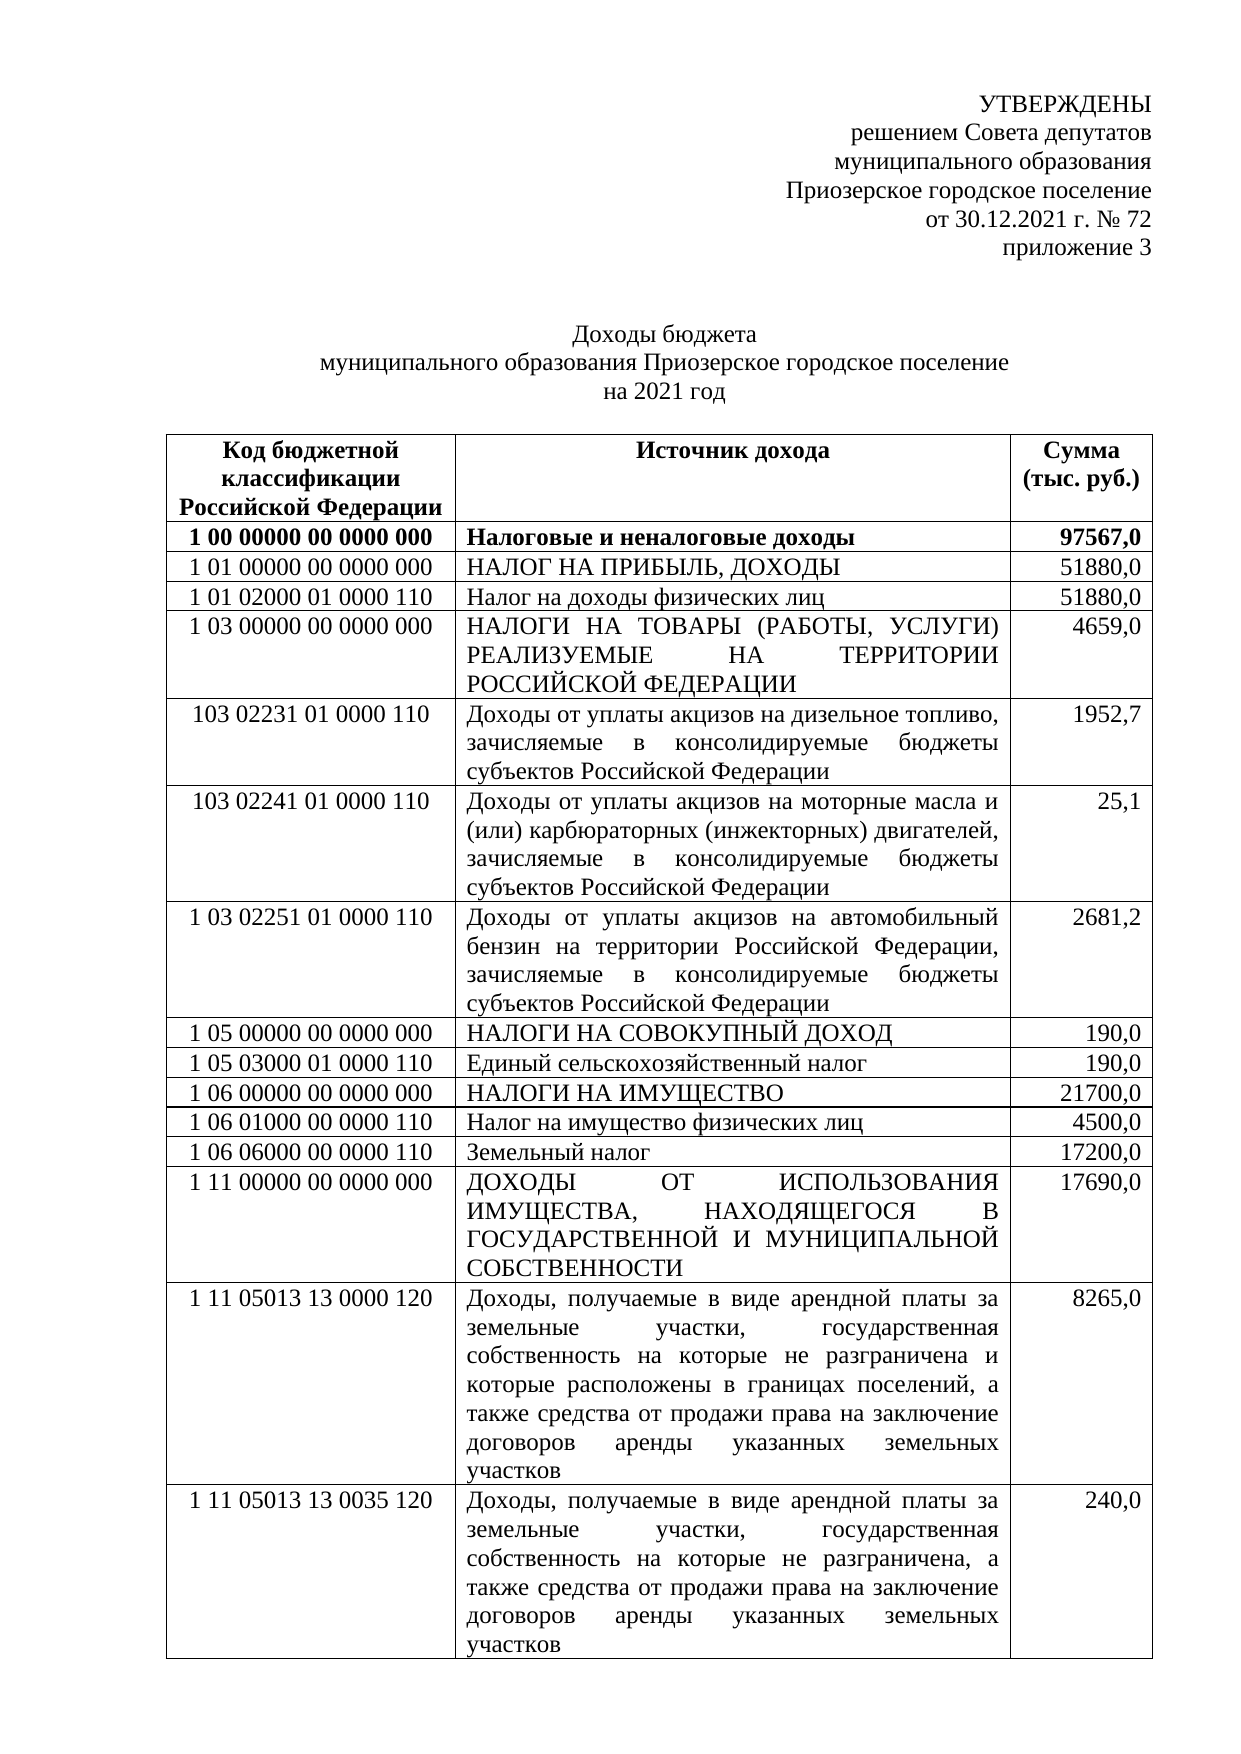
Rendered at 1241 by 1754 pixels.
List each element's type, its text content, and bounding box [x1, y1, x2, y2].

table_cell НАЛОГ НА ПРИБЫЛЬ, ДОХОДЫ [456, 552, 1010, 581]
table_cell НАЛОГИ НА ИМУЩЕСТВО [456, 1078, 1010, 1106]
text на 2021 год [177, 376, 1152, 405]
table_cell 1952,7 [1011, 699, 1152, 785]
text решением Совета депутатов [177, 117, 1152, 146]
table_cell 103 02241 01 0000 110 [167, 786, 455, 901]
text от 30.12.2021 г. № 72 [177, 204, 1152, 232]
table_cell 1 01 02000 01 0000 110 [167, 582, 455, 610]
table_cell Доходы от уплаты акцизов на дизельное топливо, зачисляемые в консолидируемые бюджеты субъектов Российской Федерации [456, 699, 1010, 785]
table_cell 51880,0 [1011, 582, 1152, 610]
table_cell 240,0 [1011, 1485, 1152, 1658]
table_cell Налог на имущество физических лиц [456, 1108, 1010, 1136]
table_cell 1 03 00000 00 0000 000 [167, 611, 455, 698]
table_cell 2681,2 [1011, 902, 1152, 1017]
table_cell 8265,0 [1011, 1283, 1152, 1484]
text Доходы бюджета [177, 319, 1152, 347]
table_cell 1 01 00000 00 0000 000 [167, 552, 455, 581]
table_cell 4659,0 [1011, 611, 1152, 698]
table_cell 1 06 00000 00 0000 000 [167, 1078, 455, 1106]
table_cell 1 06 06000 00 0000 110 [167, 1137, 455, 1166]
table_cell 21700,0 [1011, 1078, 1152, 1106]
table_cell Доходы от уплаты акцизов на моторные масла и (или) карбюраторных (инжекторных) двигателей, зачисляемые в консолидируемые бюджеты субъектов Российской Федерации [456, 786, 1010, 901]
text Приозерское городское поселение [177, 175, 1152, 204]
table_cell Доходы, получаемые в виде арендной платы за земельные участки, государственная собственность на которые не разграничена и которые расположены в границах поселений, а также средства от продажи права на заключение договоров аренды указанных земельных участков [456, 1283, 1010, 1484]
table_cell 1 11 05013 13 0000 120 [167, 1283, 455, 1484]
table_cell Единый сельскохозяйственный налог [456, 1048, 1010, 1077]
table_cell 103 02231 01 0000 110 [167, 699, 455, 785]
table_cell Доходы от уплаты акцизов на автомобильный бензин на территории Российской Федерации, зачисляемые в консолидируемые бюджеты субъектов Российской Федерации [456, 902, 1010, 1017]
text муниципального образования [177, 146, 1152, 175]
table_cell 4500,0 [1011, 1108, 1152, 1136]
table_cell Налоговые и неналоговые доходы [456, 522, 1010, 551]
table_cell НАЛОГИ НА ТОВАРЫ (РАБОТЫ, УСЛУГИ) РЕАЛИЗУЕМЫЕ НА ТЕРРИТОРИИ РОССИЙСКОЙ ФЕДЕРАЦИИ [456, 611, 1010, 698]
table_cell 1 06 01000 00 0000 110 [167, 1108, 455, 1136]
text муниципального образования Приозерское городское поселение [177, 347, 1152, 376]
table_cell 51880,0 [1011, 552, 1152, 581]
table_cell 190,0 [1011, 1018, 1152, 1047]
text приложение 3 [177, 232, 1152, 261]
table_cell 1 03 02251 01 0000 110 [167, 902, 455, 1017]
table_cell 97567,0 [1011, 522, 1152, 551]
table_header Код бюджетной классификации Российской Федерации [167, 435, 455, 521]
table_cell 190,0 [1011, 1048, 1152, 1077]
table_cell 1 05 00000 00 0000 000 [167, 1018, 455, 1047]
text УТВЕРЖДЕНЫ [177, 89, 1152, 117]
table_cell 1 05 03000 01 0000 110 [167, 1048, 455, 1077]
table_cell Налог на доходы физических лиц [456, 582, 1010, 610]
table_cell Доходы, получаемые в виде арендной платы за земельные участки, государственная собственность на которые не разграничена, а также средства от продажи права на заключение договоров аренды указанных земельных участков [456, 1485, 1010, 1658]
table_cell 17200,0 [1011, 1137, 1152, 1166]
table_cell Земельный налог [456, 1137, 1010, 1166]
table_cell 25,1 [1011, 786, 1152, 901]
table_cell ДОХОДЫ ОТ ИСПОЛЬЗОВАНИЯ ИМУЩЕСТВА, НАХОДЯЩЕГОСЯ В ГОСУДАРСТВЕННОЙ И МУНИЦИПАЛЬНОЙ СОБСТВЕННОСТИ [456, 1167, 1010, 1282]
table_cell 1 00 00000 00 0000 000 [167, 522, 455, 551]
table_header Сумма (тыс. руб.) [1011, 435, 1152, 521]
table_cell 1 11 00000 00 0000 000 [167, 1167, 455, 1282]
table_cell 17690,0 [1011, 1167, 1152, 1282]
table_cell НАЛОГИ НА СОВОКУПНЫЙ ДОХОД [456, 1018, 1010, 1047]
table_cell 1 11 05013 13 0035 120 [167, 1485, 455, 1658]
table_header Источник дохода [456, 435, 1010, 521]
